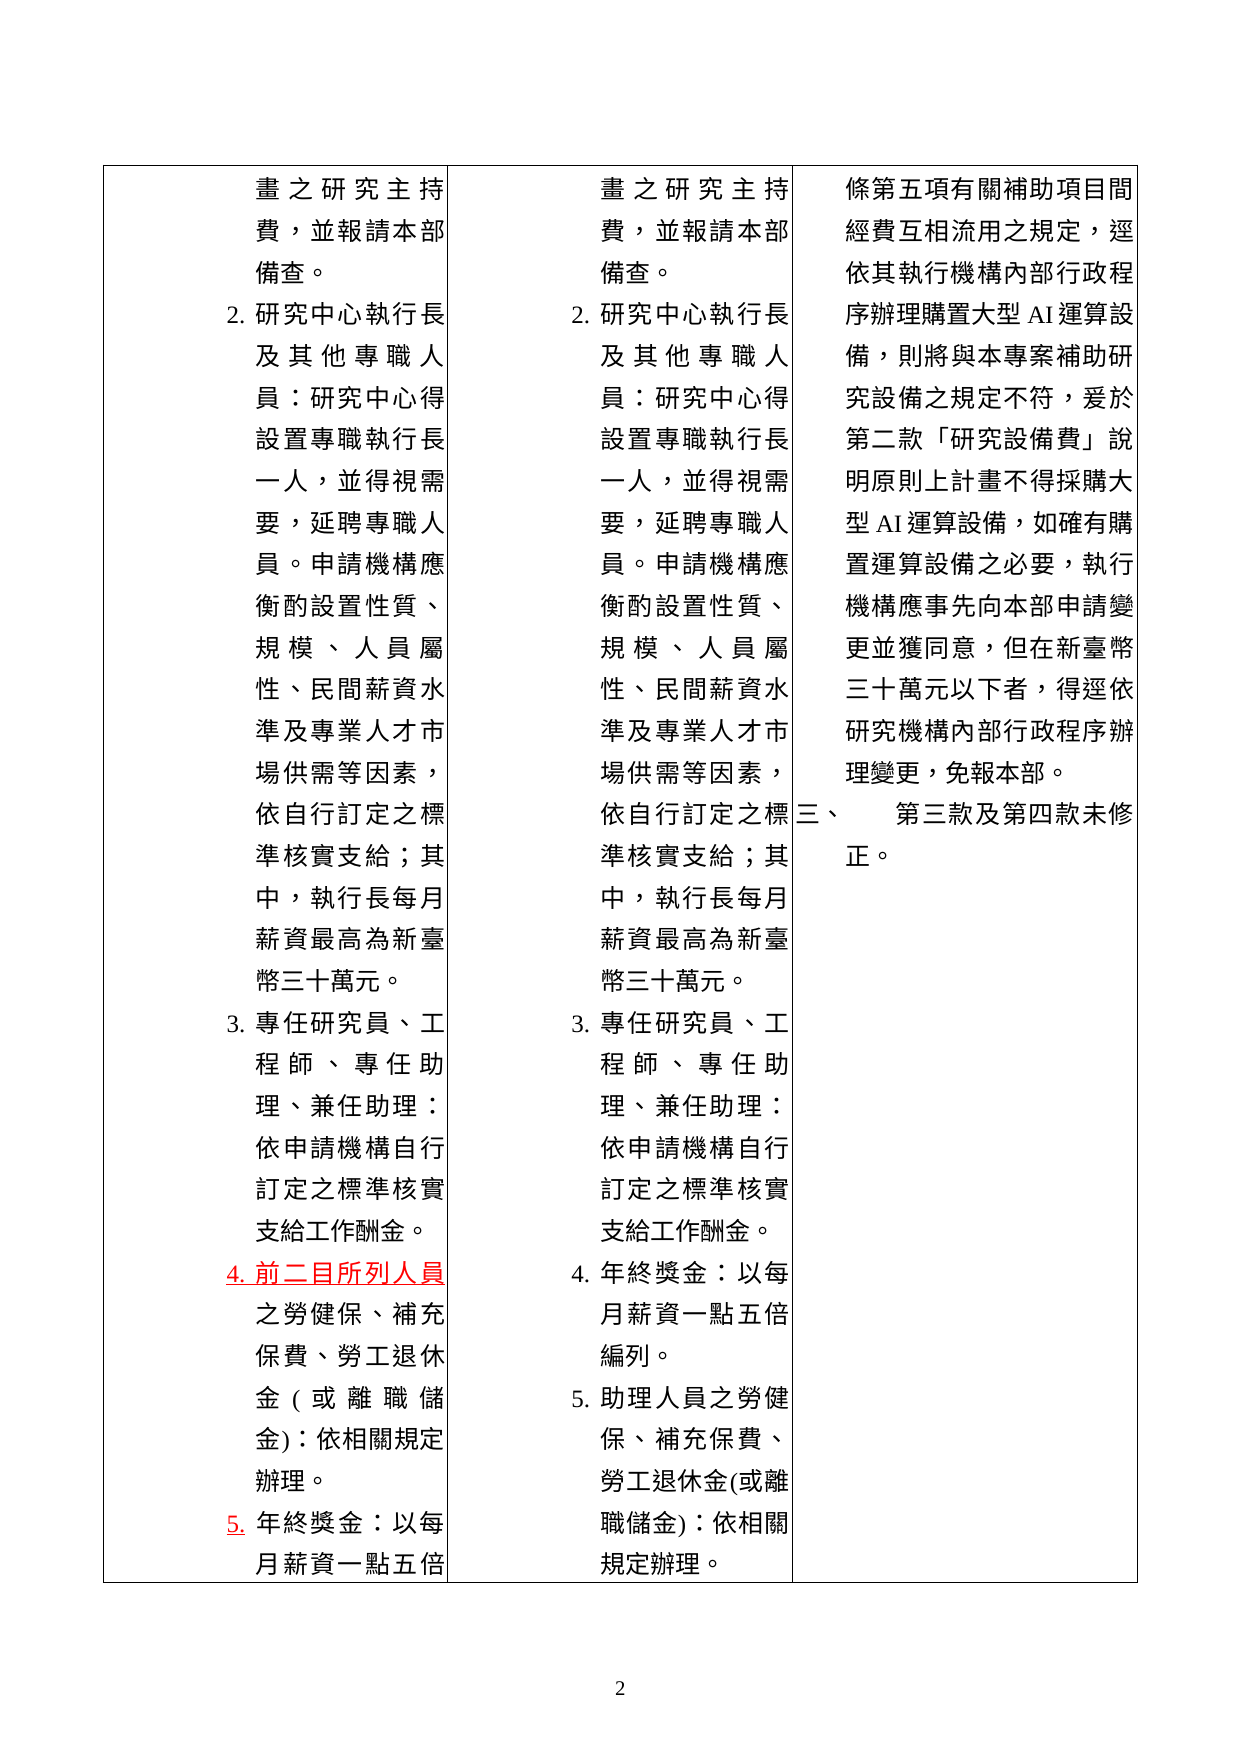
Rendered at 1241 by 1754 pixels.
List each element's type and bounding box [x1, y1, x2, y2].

table_cell [793, 166, 1137, 1582]
table_cell [448, 166, 792, 1582]
table_cell [104, 166, 447, 1582]
